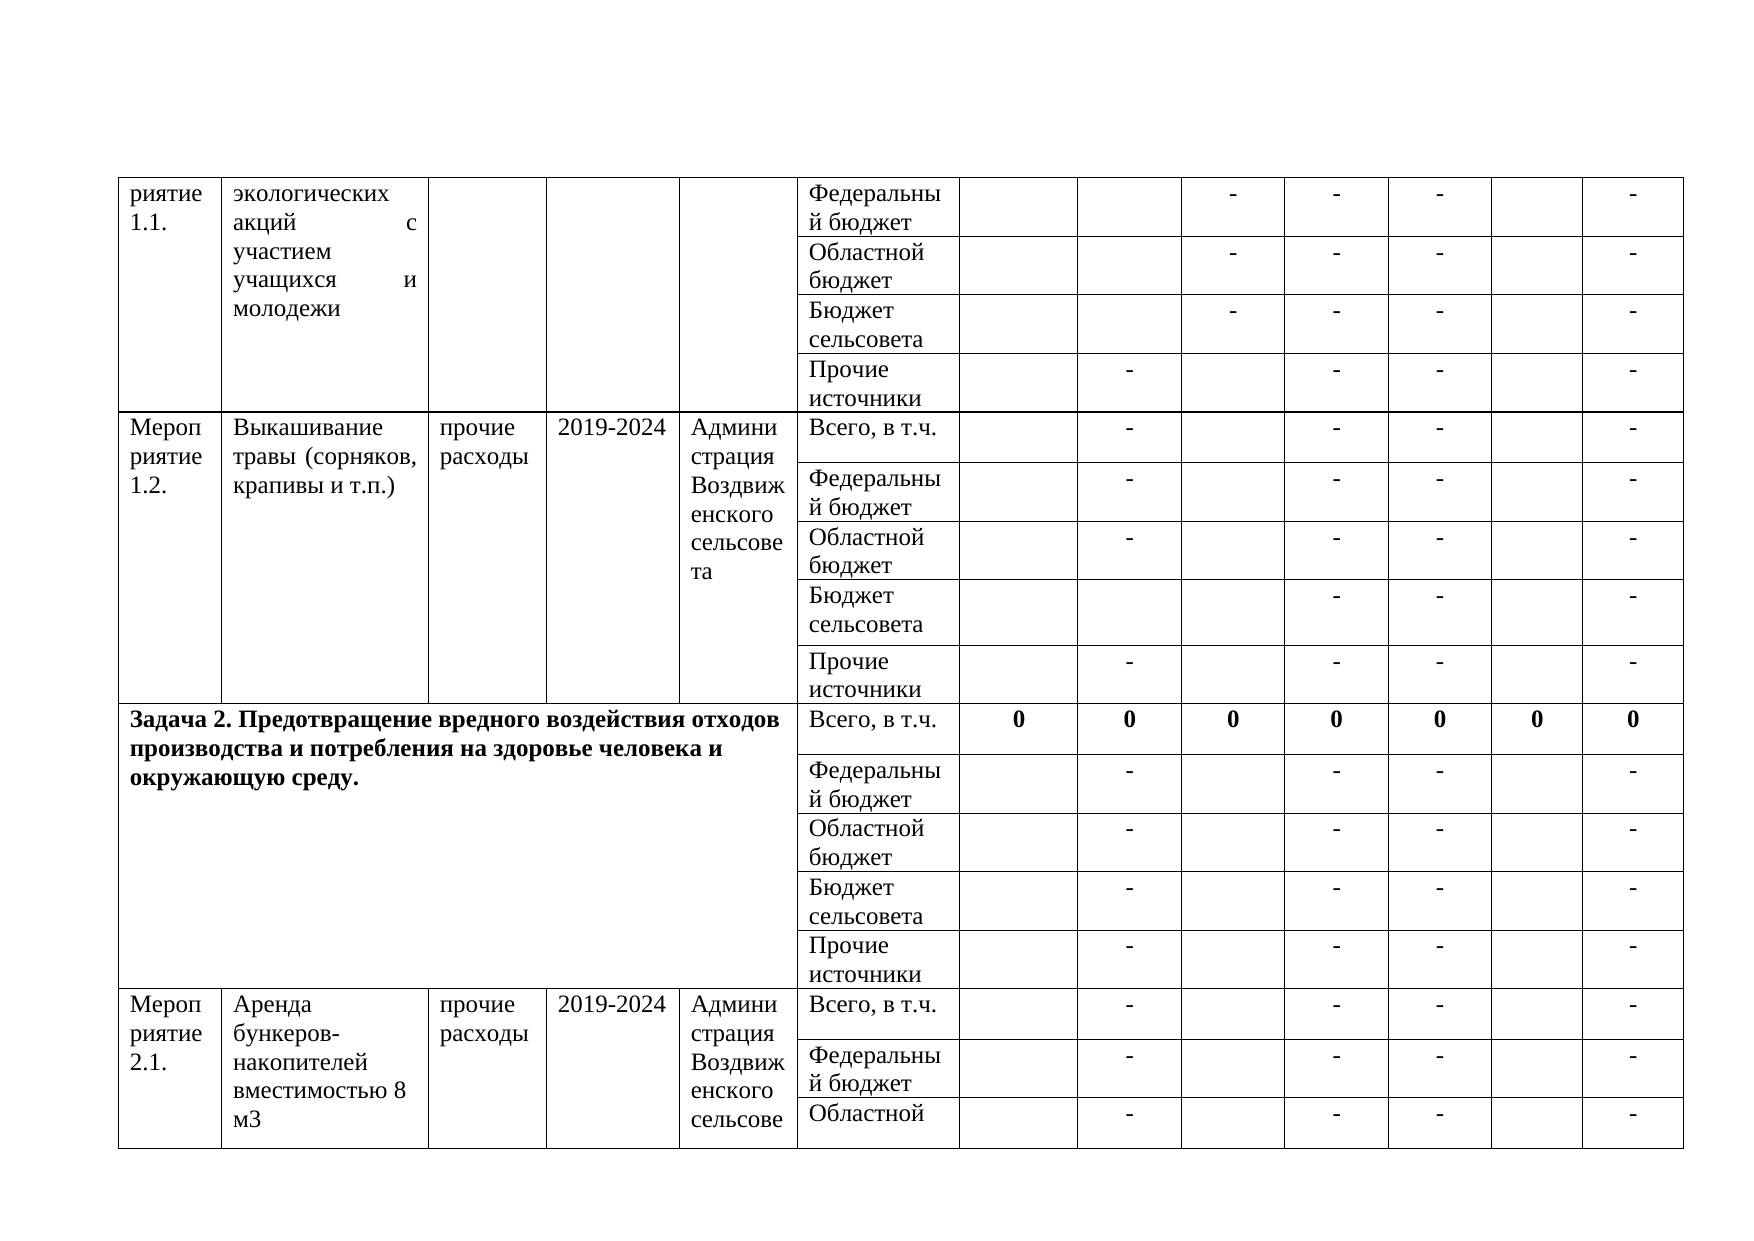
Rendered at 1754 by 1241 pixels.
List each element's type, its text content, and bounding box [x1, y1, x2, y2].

table_cell - [1078, 814, 1181, 871]
table_cell - [1078, 354, 1181, 411]
table_cell - [1389, 178, 1491, 236]
table_cell Администрация Воздвиженского сельсовета [680, 989, 797, 1148]
table_cell Мероприятие1.1. [119, 178, 221, 411]
table_cell - [1583, 1098, 1683, 1148]
table_cell [1182, 1040, 1284, 1097]
table_cell 0 [1078, 704, 1181, 754]
table_cell - [1389, 646, 1491, 703]
table_cell [1182, 354, 1284, 411]
table_cell - [1285, 755, 1388, 812]
table_cell [1078, 237, 1181, 294]
table_cell Мероприятие 1.2. [119, 413, 221, 703]
table_cell - [1583, 1040, 1683, 1097]
table_cell Областной бюджет [798, 814, 959, 871]
table_cell [1182, 931, 1284, 988]
table_cell [1492, 354, 1582, 411]
table_cell Мероприятие 2.1. [119, 989, 221, 1148]
table_cell 0 [1285, 704, 1388, 754]
table_cell [1492, 413, 1582, 462]
table_cell 0 [960, 704, 1077, 754]
table_cell [1182, 413, 1284, 462]
table_cell 0 [1182, 704, 1284, 754]
table_cell прочие расходы [429, 989, 546, 1148]
table_cell [1182, 646, 1284, 703]
table_cell [1182, 1098, 1284, 1148]
table_cell Областной бюджет [798, 1098, 959, 1148]
table_cell - [1583, 931, 1683, 988]
table_cell - [1583, 989, 1683, 1039]
table_cell - [1583, 646, 1683, 703]
table_cell [1492, 580, 1582, 645]
table_cell [960, 814, 1077, 871]
table_cell 2019-2024 [547, 413, 679, 703]
table_cell Областной бюджет [798, 522, 959, 579]
table_cell - [1583, 178, 1683, 236]
table_cell [1492, 1040, 1582, 1097]
table_cell - [1285, 463, 1388, 521]
table_cell - [1583, 413, 1683, 462]
table_cell - [1583, 237, 1683, 294]
table_cell - [1078, 872, 1181, 929]
table_cell - [1182, 295, 1284, 353]
table_cell [1492, 295, 1582, 353]
table_cell Прочие источники [798, 931, 959, 988]
table_cell - [1583, 295, 1683, 353]
table_cell - [1285, 1040, 1388, 1097]
table_cell - [1285, 872, 1388, 929]
table_cell [1492, 1098, 1582, 1148]
table_cell [960, 295, 1077, 353]
table_cell - [1583, 814, 1683, 871]
table_cell - [1285, 814, 1388, 871]
table_cell Аренда бункеров-накопителей вместимостью [222, 989, 428, 1148]
table_cell [960, 1040, 1077, 1097]
table_cell 0 [1583, 704, 1683, 754]
table_cell - [1389, 463, 1491, 521]
table_cell - [1583, 580, 1683, 645]
table_cell Задача 2. Предотвращение вредного воздействия отходов производства и потребления на здоровье человека и окружающую среду. [119, 704, 797, 988]
table_cell [960, 931, 1077, 988]
table_cell 2019-2024 [547, 989, 679, 1148]
table_cell Федеральный бюджет [798, 755, 959, 812]
table_cell [1182, 463, 1284, 521]
table_cell - [1078, 463, 1181, 521]
table_cell - [1389, 1098, 1491, 1148]
table_cell [1182, 522, 1284, 579]
table_cell - [1285, 931, 1388, 988]
table_cell - [1389, 814, 1491, 871]
table_cell [1078, 295, 1181, 353]
table_cell - [1285, 178, 1388, 236]
table_cell 0 [1492, 704, 1582, 754]
table_cell - [1389, 989, 1491, 1039]
table_cell [1492, 522, 1582, 579]
table_cell - [1078, 522, 1181, 579]
table_cell - [1078, 989, 1181, 1039]
table_cell Прочие источники [798, 354, 959, 411]
table_cell - [1583, 463, 1683, 521]
table_cell - [1389, 295, 1491, 353]
table_cell - [1285, 237, 1388, 294]
table_cell - [1285, 1098, 1388, 1148]
table_cell [1492, 646, 1582, 703]
table_cell [1078, 580, 1181, 645]
table_cell Прочие источники [798, 646, 959, 703]
table_cell Бюджет сельсовета [798, 872, 959, 929]
table_cell [1492, 755, 1582, 812]
table_cell - [1389, 237, 1491, 294]
table_cell [547, 178, 679, 411]
table_cell - [1285, 354, 1388, 411]
table_cell Выкашивание травы (сорняков, крапивы и т.п.) [222, 413, 428, 703]
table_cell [222, 178, 428, 411]
table_cell - [1078, 755, 1181, 812]
table_cell [1492, 989, 1582, 1039]
table_cell [1492, 178, 1582, 236]
table_cell - [1285, 295, 1388, 353]
table_cell прочие расходы [429, 413, 546, 703]
table_cell - [1285, 989, 1388, 1039]
table_cell - [1583, 354, 1683, 411]
table_cell [1182, 872, 1284, 929]
table_cell - [1389, 931, 1491, 988]
table_cell - [1389, 872, 1491, 929]
table_cell Всего, в т.ч. [798, 413, 959, 462]
table_cell - [1078, 1040, 1181, 1097]
table_cell Федеральный бюджет [798, 1040, 959, 1097]
table_cell Бюджет сельсовета [798, 580, 959, 645]
table_cell - [1389, 522, 1491, 579]
table_cell [960, 413, 1077, 462]
table_cell Всего, в т.ч. [798, 989, 959, 1039]
table_cell - [1285, 413, 1388, 462]
table_cell 0 [1389, 704, 1491, 754]
table_cell - [1583, 522, 1683, 579]
table_cell - [1182, 178, 1284, 236]
table_cell [960, 755, 1077, 812]
table_cell - [1285, 522, 1388, 579]
table_cell [960, 1098, 1077, 1148]
table_cell - [1078, 931, 1181, 988]
table_cell [1492, 872, 1582, 929]
table_cell - [1583, 755, 1683, 812]
table_cell Администрация Воздвиженского сельсовета [680, 413, 797, 703]
table_cell [1078, 178, 1181, 236]
table_cell [960, 989, 1077, 1039]
table_cell [429, 178, 546, 411]
table_cell [1182, 814, 1284, 871]
table_cell [1492, 814, 1582, 871]
table_cell [960, 580, 1077, 645]
table_cell [960, 646, 1077, 703]
table_cell - [1389, 755, 1491, 812]
table_cell - [1078, 1098, 1181, 1148]
table_cell - [1389, 413, 1491, 462]
table_cell Федеральный бюджет [798, 463, 959, 521]
table_cell - [1078, 646, 1181, 703]
table_cell [1492, 463, 1582, 521]
table_cell - [1285, 646, 1388, 703]
table_cell [1182, 580, 1284, 645]
table_cell Всего, в т.ч. [798, 704, 959, 754]
table_cell - [1389, 580, 1491, 645]
table_cell - [1583, 872, 1683, 929]
table_cell - [1182, 237, 1284, 294]
table_cell [960, 178, 1077, 236]
table_cell [1492, 237, 1582, 294]
table_cell Областной бюджет [798, 237, 959, 294]
table_cell [960, 237, 1077, 294]
table_cell [960, 872, 1077, 929]
table_cell [960, 522, 1077, 579]
table_cell - [1389, 354, 1491, 411]
table_cell [1182, 755, 1284, 812]
table_cell - [1389, 1040, 1491, 1097]
table_cell [1492, 931, 1582, 988]
table_cell [960, 354, 1077, 411]
table_cell Бюджет сельсовета [798, 295, 959, 353]
table_cell [680, 178, 797, 411]
table_cell [1182, 989, 1284, 1039]
table_cell Федеральный бюджет [798, 178, 959, 236]
table_cell - [1285, 580, 1388, 645]
table_cell [960, 463, 1077, 521]
table_cell - [1078, 413, 1181, 462]
